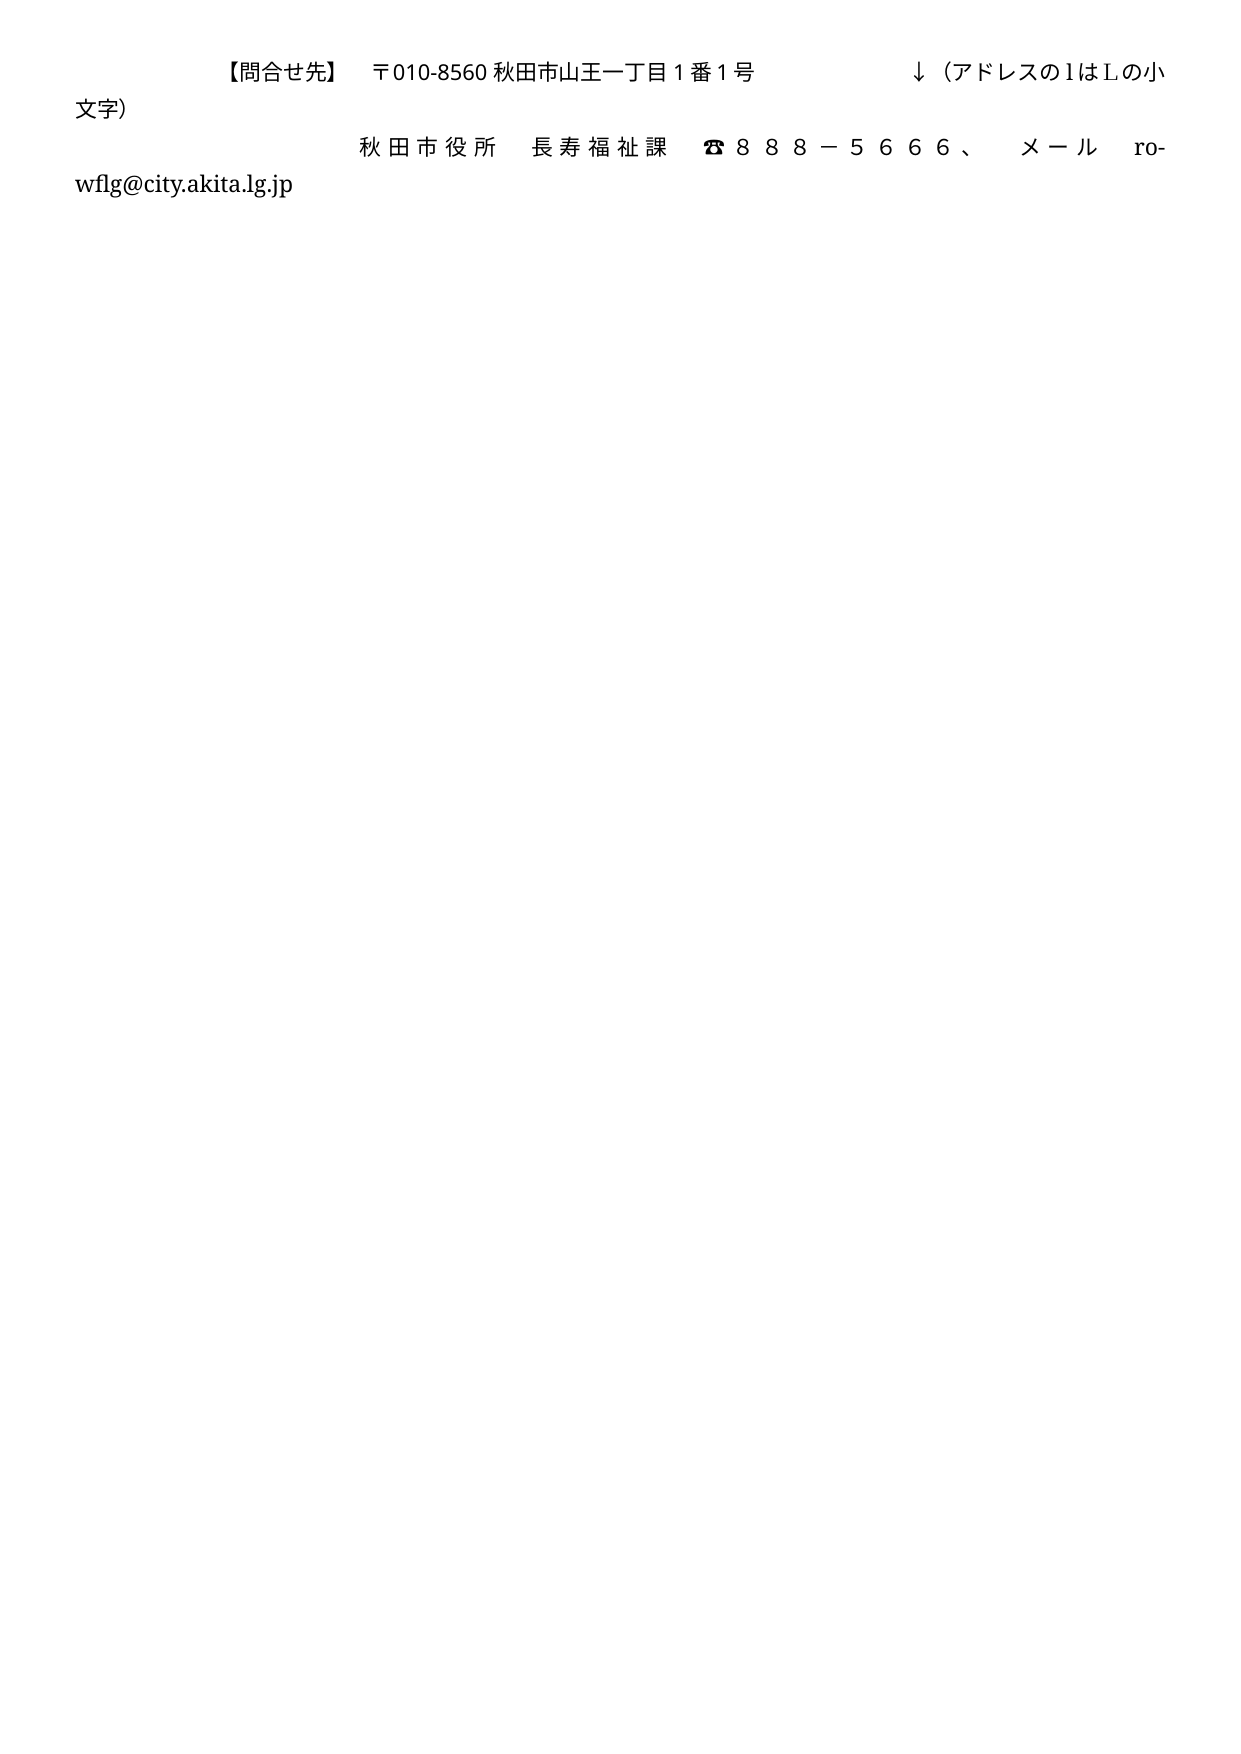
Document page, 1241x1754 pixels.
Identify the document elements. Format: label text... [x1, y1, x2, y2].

text 【問合せ先】 〒010-8560 秋田市山王一丁目1番1号 ↓（アドレスのlはＬの小文字） [75, 52, 1165, 127]
text 秋田市役所 長寿福祉課 ☎８８８－５６６６、 メール ro-wflg@city.akita.lg.jp [75, 127, 1165, 202]
